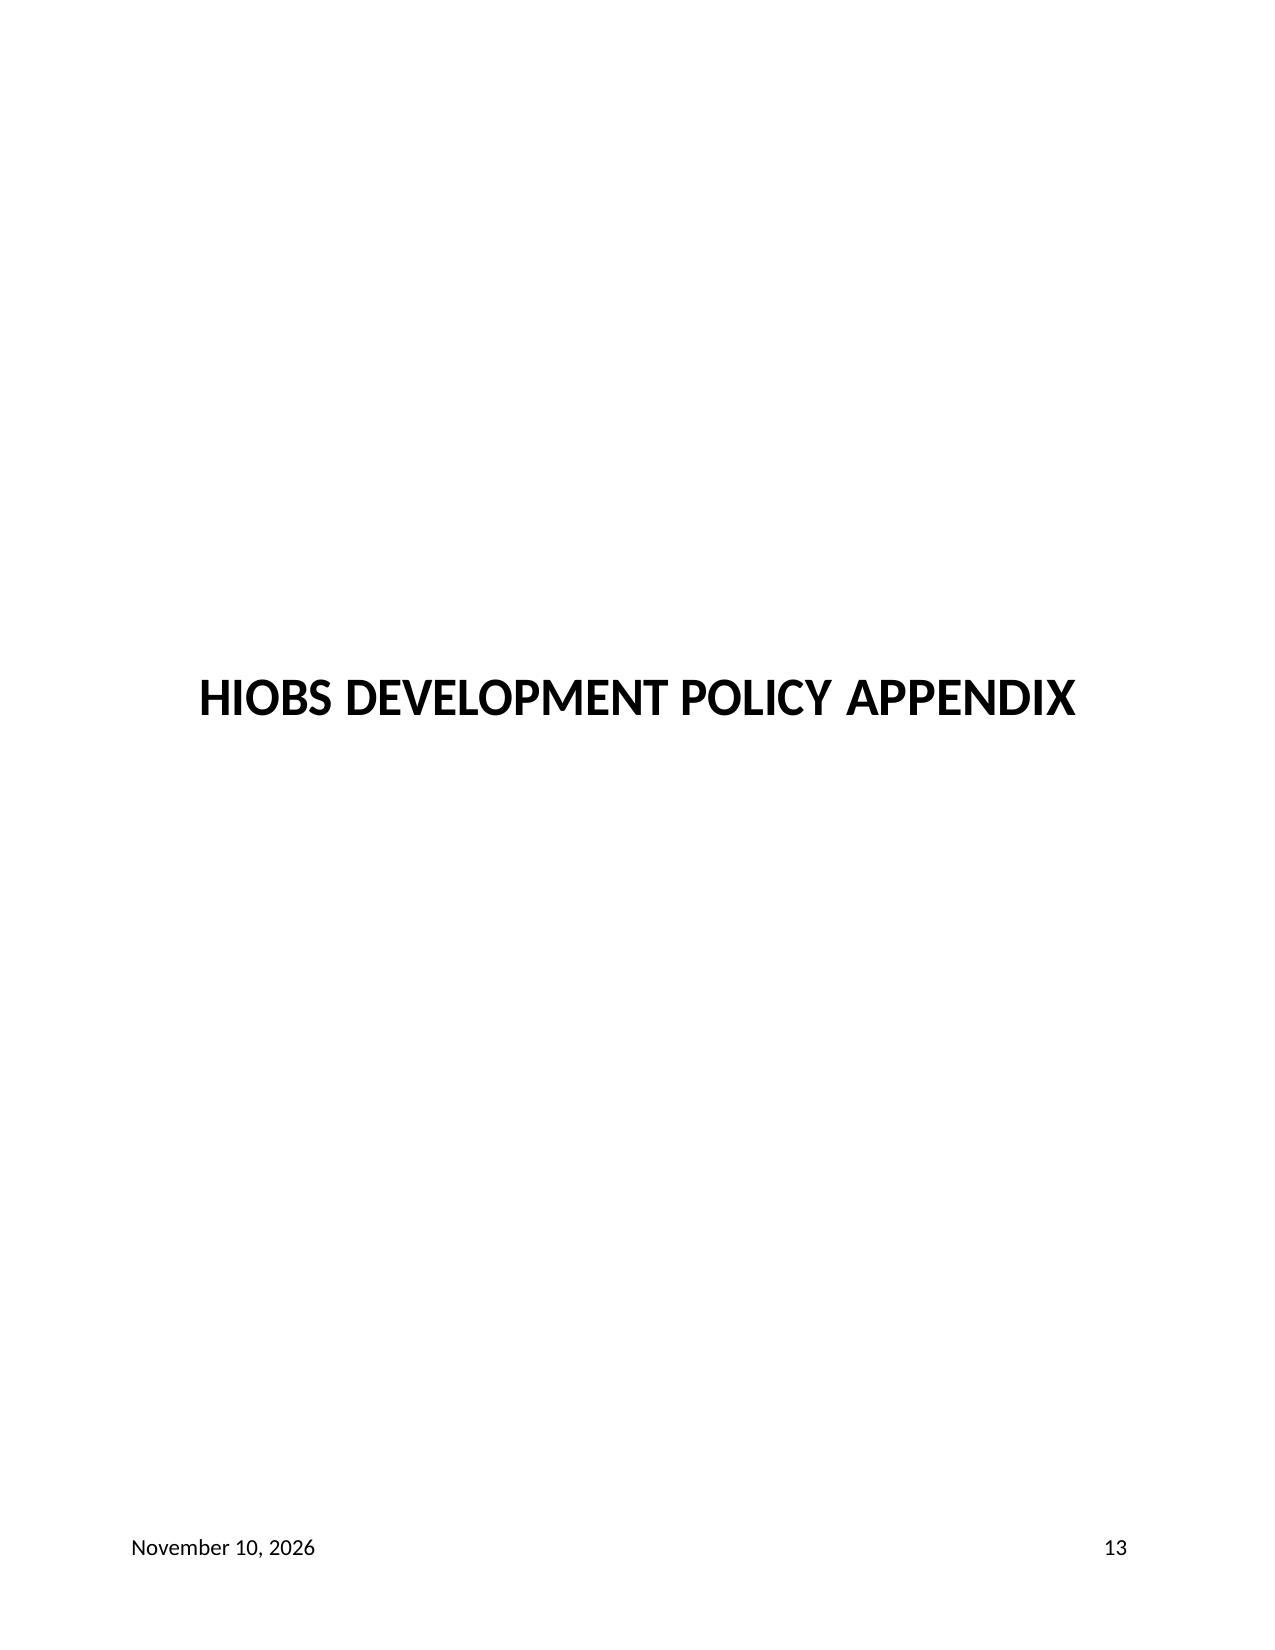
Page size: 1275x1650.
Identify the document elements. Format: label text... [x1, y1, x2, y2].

text HIOBS DEVELOPMENT POLICY APPENDIX [150, 663, 1125, 729]
